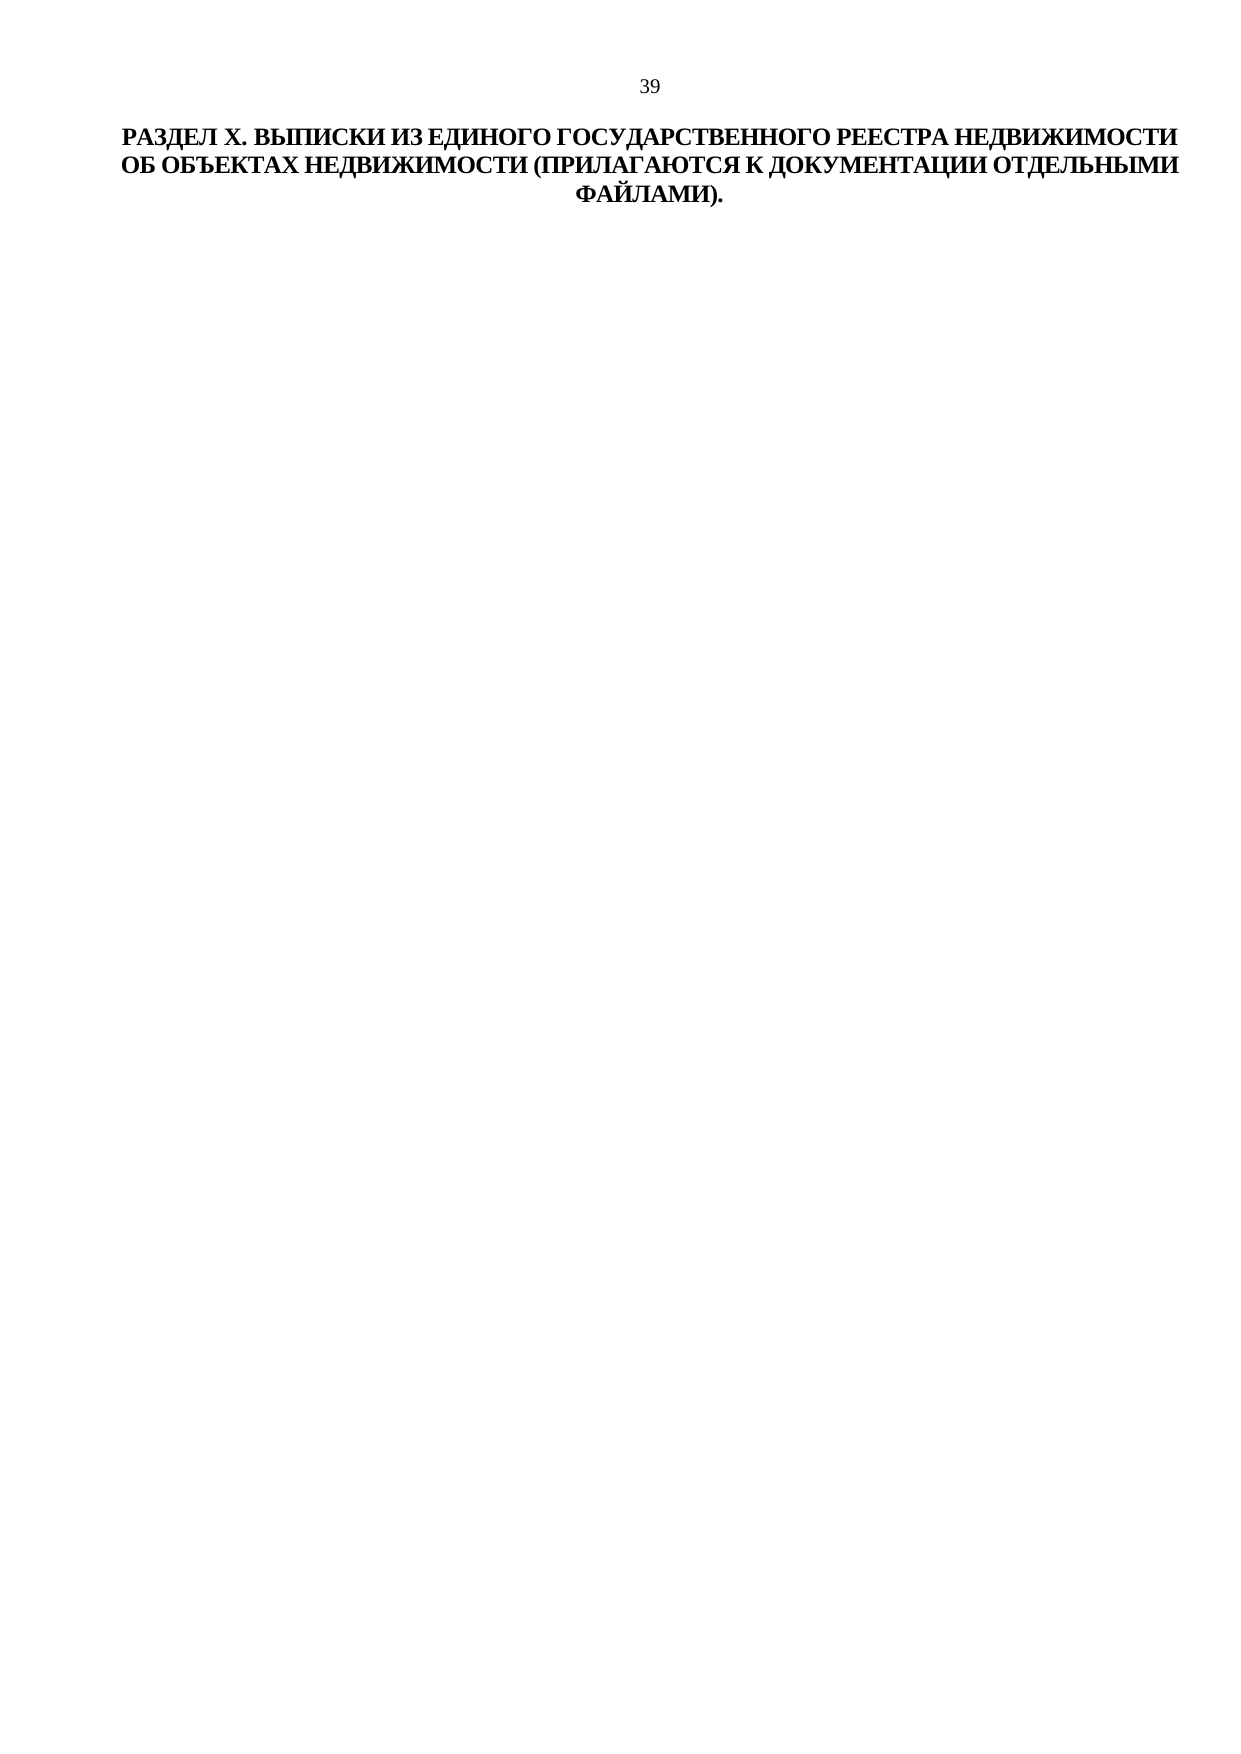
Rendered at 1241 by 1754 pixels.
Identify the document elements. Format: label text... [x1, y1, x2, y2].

text РАЗДЕЛ Х. ВЫПИСКИ ИЗ ЕДИНОГО ГОСУДАРСТВЕННОГО РЕЕСТРА НЕДВИЖИМОСТИ ОБ ОБЪЕКТАХ НЕДВИЖИМОСТИ (ПРИЛАГАЮТСЯ К ДОКУМЕНТАЦИИ ОТДЕЛЬНЫМИ ФАЙЛАМИ). [118, 122, 1181, 208]
